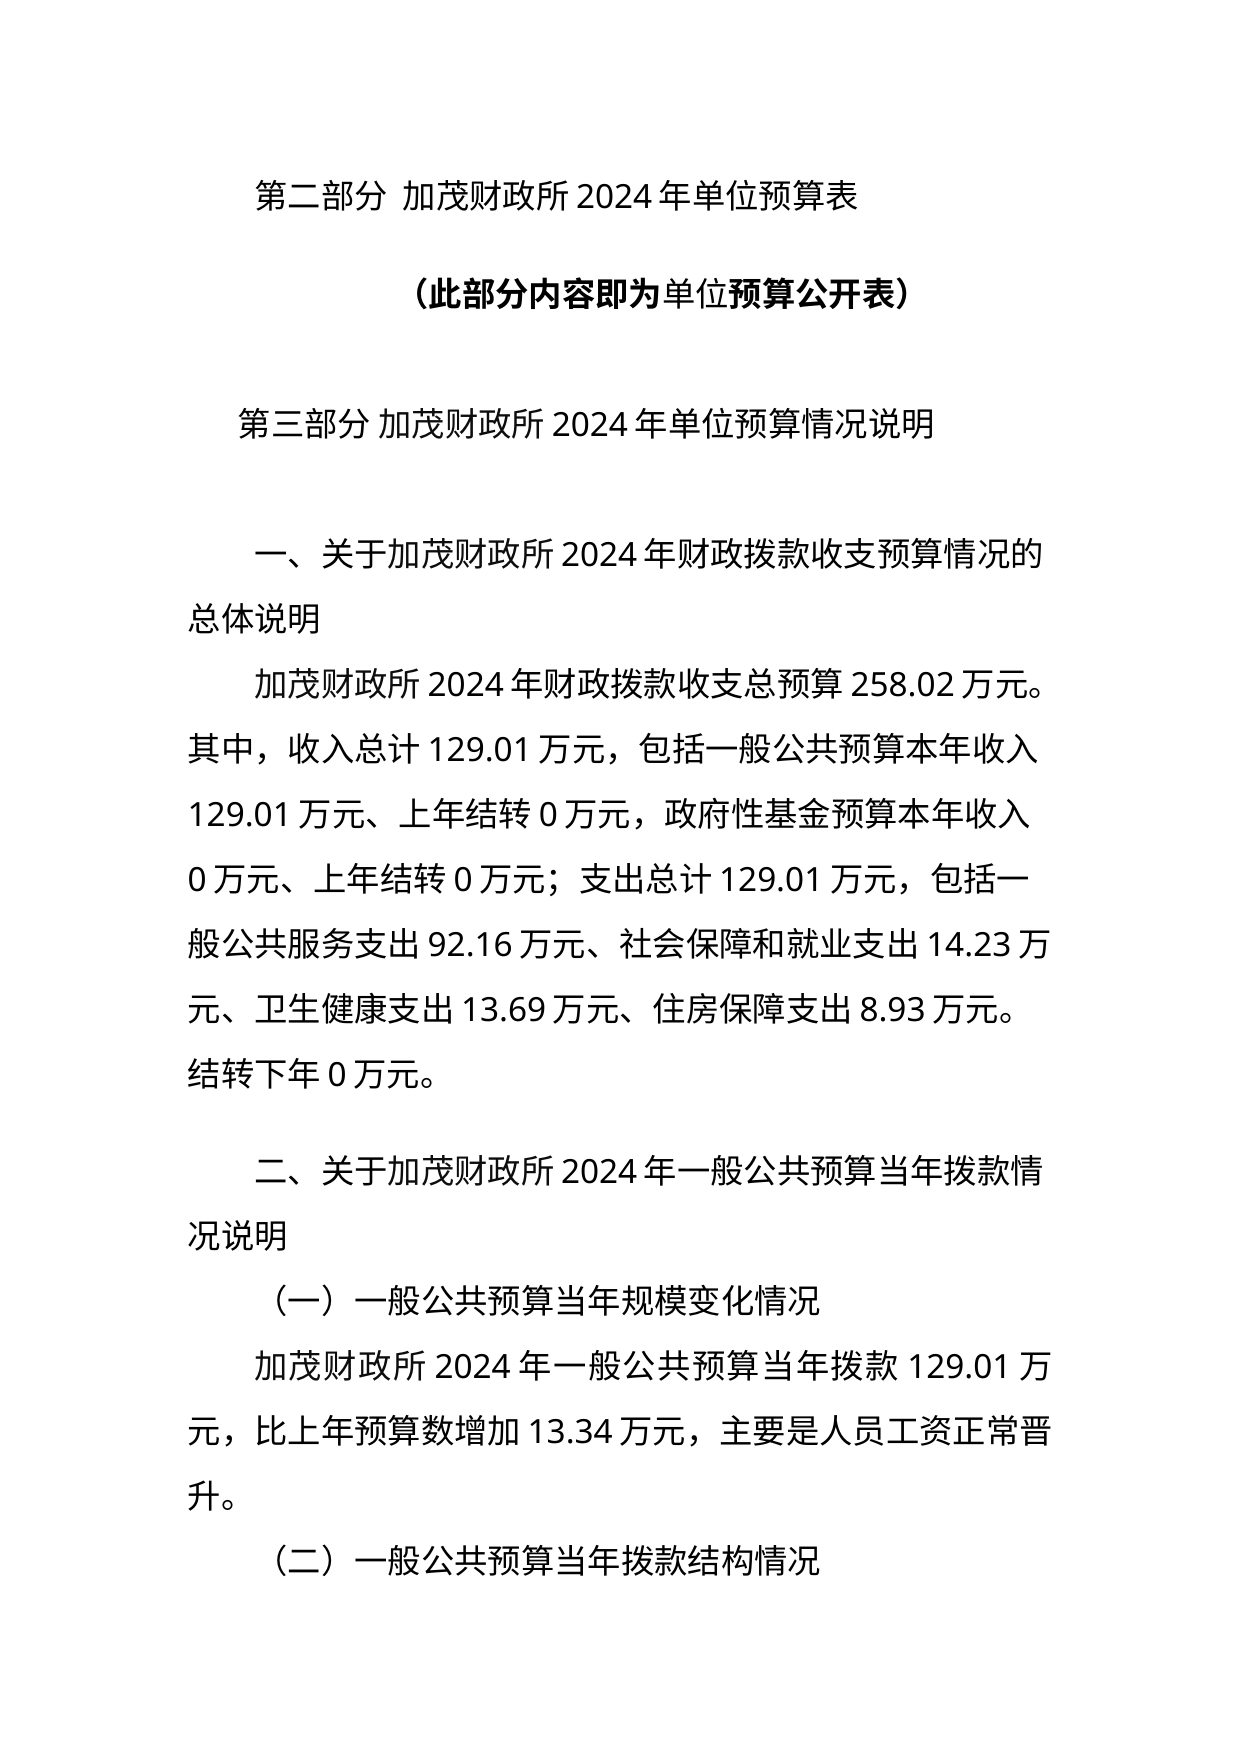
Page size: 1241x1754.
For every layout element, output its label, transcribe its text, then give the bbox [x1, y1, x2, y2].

text 第二部分 加茂财政所2024年单位预算表 [187, 162, 1053, 227]
text 一、关于加茂财政所2024年财政拨款收支预算情况的总体说明 [187, 519, 1053, 649]
text 第三部分 加茂财政所2024年单位预算情况说明 [187, 389, 1053, 454]
text （此部分内容即为单位预算公开表） [271, 259, 1053, 324]
text （一）一般公共预算当年规模变化情况 [187, 1267, 1053, 1332]
text （二）一般公共预算当年拨款结构情况 [187, 1527, 1053, 1592]
text 二、关于加茂财政所2024年一般公共预算当年拨款情况说明 [187, 1137, 1053, 1267]
text 加茂财政所2024年财政拨款收支总预算258.02万元。其中，收入总计129.01万元，包括一般公共预算本年收入129.01万元、上年结转0万元，政府性基金预算本年收入0万元、上年结转0万元；支出总计129.01万元，包括一般公共服务支出92.16万元、社会保障和就业支出14.23万元、卫生健康支出13.69万元、住房保障支出8.93万元。结转下年0万元。 [187, 649, 1053, 1104]
text 加茂财政所2024年一般公共预算当年拨款129.01万元，比上年预算数增加13.34万元，主要是人员工资正常晋升。 [187, 1332, 1053, 1527]
